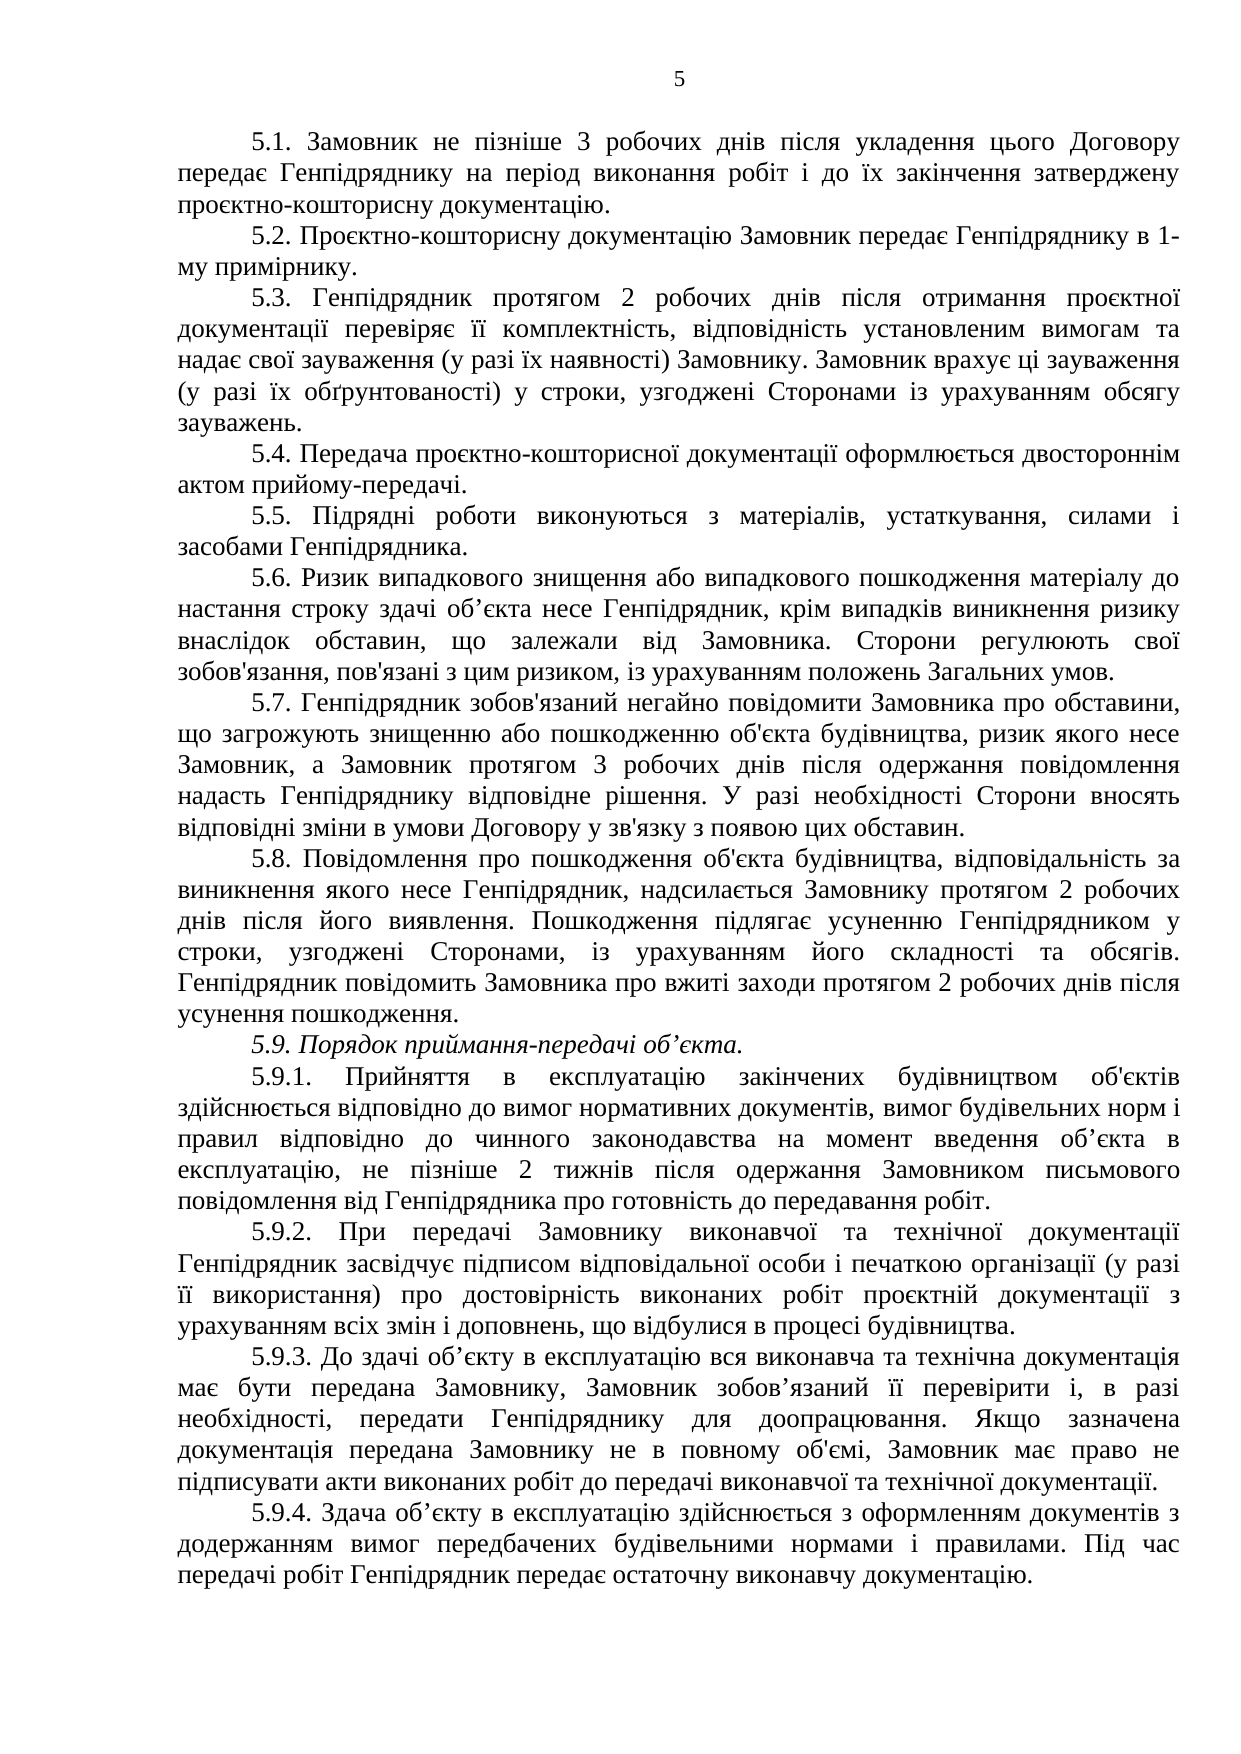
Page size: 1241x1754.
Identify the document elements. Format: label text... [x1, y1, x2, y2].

text 5.9.3. До здачі об’єкту в експлуатацію вся виконавча та технічна документація має бути передана Замовнику, Замовник зобов’язаний її перевірити і, в разі необхідності, передати Генпідряднику для доопрацювання. Якщо зазначена документація передана Замовнику не в повному об'ємі, Замовник має право не підписувати акти виконаних робіт до передачі виконавчої та технічної документації. [177, 1340, 1181, 1496]
text 5.2. Проєктно-кошторисну документацію Замовник передає Генпідряднику в 1-му примірнику. [177, 219, 1181, 281]
text 5.9.4. Здача об’єкту в експлуатацію здійснюється з оформленням документів з додержанням вимог передбачених будівельними нормами і правилами. Під час передачі робіт Генпідрядник передає остаточну виконавчу документацію. [177, 1496, 1181, 1589]
text 5.5. Підрядні роботи виконуються з матеріалів, устаткування, силами і засобами Генпідрядника. [177, 499, 1181, 561]
text 5.3. Генпідрядник протягом 2 робочих днів після отримання проєктної документації перевіряє її комплектність, відповідність установленим вимогам та надає свої зауваження (у разі їх наявності) Замовнику. Замовник врахує ці зауваження (у разі їх обґрунтованості) у строки, узгоджені Сторонами із урахуванням обсягу зауважень. [177, 281, 1181, 437]
text 5.1. Замовник не пізніше 3 робочих днів після укладення цього Договору передає Генпідряднику на період виконання робіт і до їх закінчення затверджену проєктно-кошторисну документацію. [177, 125, 1181, 219]
text 5.9.1. Прийняття в експлуатацію закінчених будівництвом об'єктів здійснюється відповідно до вимог нормативних документів, вимог будівельних норм і правил відповідно до чинного законодавства на момент введення об’єкта в експлуатацію, не пізніше 2 тижнів після одержання Замовником письмового повідомлення від Генпідрядника про готовність до передавання робіт. [177, 1153, 1181, 1216]
text 5.9.1. Прийняття в експлуатацію закінчених будівництвом об'єктів здійснюється відповідно до вимог нормативних документів, вимог будівельних норм і правил відповідно до чинного законодавства на момент введення об’єкта в експлуатацію, не пізніше 2 тижнів після одержання Замовником письмового повідомлення від Генпідрядника про готовність до передавання робіт. [177, 1060, 1181, 1122]
text 5.9.2. При передачі Замовнику виконавчої та технічної документації Генпідрядник засвідчує підписом відповідальної особи і печаткою організації (у разі її використання) про достовірність виконаних робіт проєктній документації з урахуванням всіх змін і доповнень, що відбулися в процесі будівництва. [177, 1216, 1181, 1340]
text 5.9. Порядок приймання-передачі об’єкта. [177, 1029, 1181, 1060]
text 5.8. Повідомлення про пошкодження об'єкта будівництва, відповідальність за виникнення якого несе Генпідрядник, надсилається Замовнику протягом 2 робочих днів після його виявлення. Пошкодження підлягає усуненню Генпідрядником у строки, узгоджені Сторонами, із урахуванням його складності та обсягів. Генпідрядник повідомить Замовника про вжиті заходи протягом 2 робочих днів після усунення пошкодження. [177, 842, 1181, 1029]
text 5.4. Передача проєктно-кошторисної документації оформлюється двостороннім актом прийому-передачі. [177, 437, 1181, 499]
text 5.7. Генпідрядник зобов'язаний негайно повідомити Замовника про обставини, що загрожують знищенню або пошкодженню об'єкта будівництва, ризик якого несе Замовник, а Замовник протягом 3 робочих днів після одержання повідомлення надасть Генпідряднику відповідне рішення. У разі необхідності Сторони вносять відповідні зміни в умови Договору у зв'язку з появою цих обставин. [177, 686, 1181, 842]
text 5.6. Ризик випадкового знищення або випадкового пошкодження матеріалу до настання строку здачі об’єкта несе Генпідрядник, крім випадків виникнення ризику внаслідок обставин, що залежали від Замовника. Сторони регулюють свої зобов'язання, пов'язані з цим ризиком, із урахуванням положень Загальних умов. [177, 561, 1181, 686]
